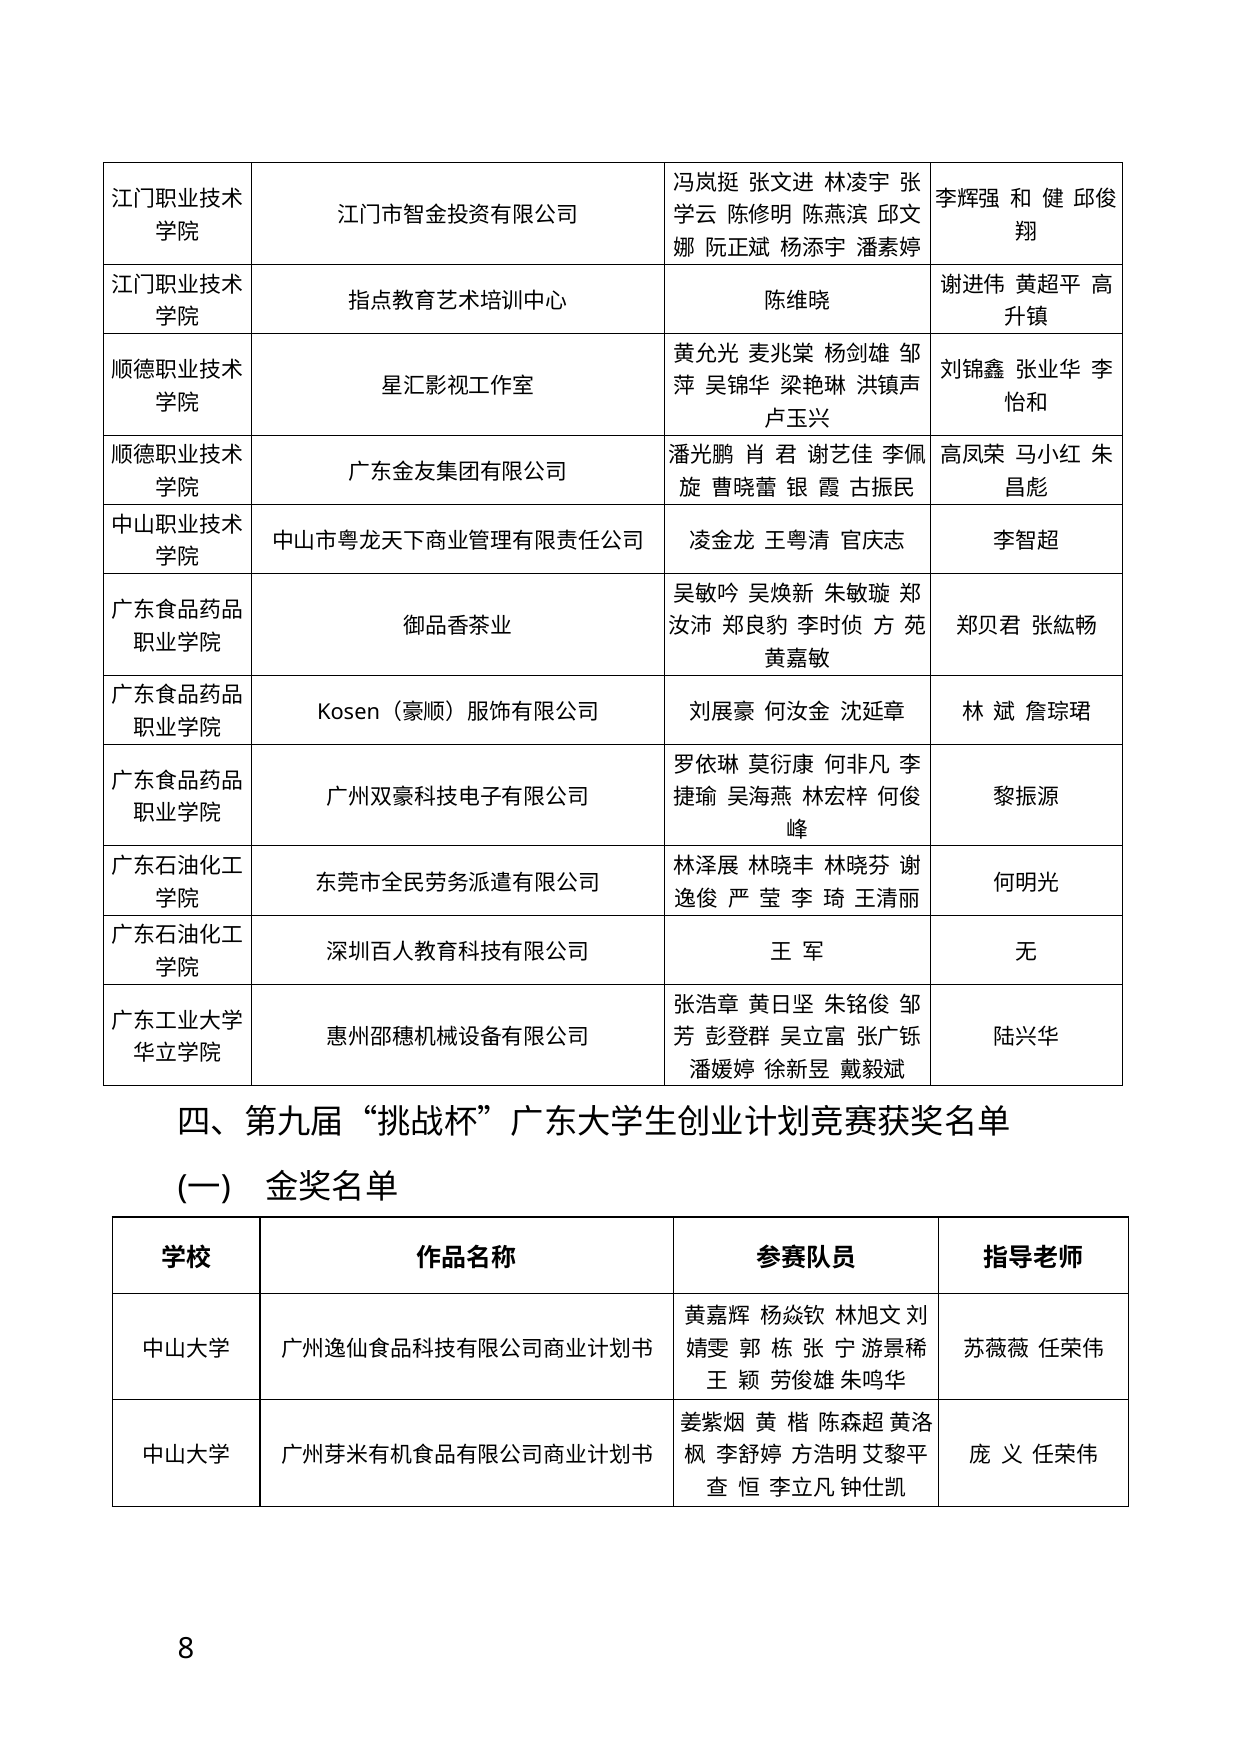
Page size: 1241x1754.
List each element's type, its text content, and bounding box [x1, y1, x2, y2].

table_cell 江门职业技术学院 [104, 163, 251, 264]
table_cell 黄允光 麦兆棠 杨剑雄 邹 萍 吴锦华 梁艳琳 洪镇声 卢玉兴 [665, 334, 930, 434]
table_cell Kosen（豪顺）服饰有限公司 [252, 676, 664, 744]
table_cell 刘锦鑫 张业华 李怡和 [931, 334, 1122, 434]
table_cell 中山大学 [113, 1400, 259, 1506]
table_cell 姜紫烟 黄 楷 陈森超 黄洛枫 李舒婷 方浩明 艾黎平 查 恒 李立凡 钟仕凯 [674, 1400, 938, 1506]
table_cell 东莞市全民劳务派遣有限公司 [252, 846, 664, 914]
table_cell 惠州邵穗机械设备有限公司 [252, 985, 664, 1085]
table_cell 庞 义 任荣伟 [939, 1400, 1128, 1506]
table_cell 陆兴华 [931, 985, 1122, 1085]
table_cell 李辉强 和 健 邱俊翔 [931, 163, 1122, 264]
table_cell 潘光鹏 肖 君 谢艺佳 李佩旋 曹晓蕾 银 霞 古振民 [665, 436, 930, 504]
table_cell 顺德职业技术学院 [104, 334, 251, 434]
table_cell 江门市智金投资有限公司 [252, 163, 664, 264]
table_header 作品名称 [261, 1218, 673, 1293]
table_cell 广东石油化工学院 [104, 916, 251, 984]
table_cell 郑贝君 张紘畅 [931, 574, 1122, 674]
table_cell 李智超 [931, 505, 1122, 573]
table_cell 星汇影视工作室 [252, 334, 664, 434]
list 金奖名单 [177, 1151, 1063, 1216]
table_header 指导老师 [939, 1218, 1128, 1293]
table_cell 林 斌 詹琮珺 [931, 676, 1122, 744]
table_cell 刘展豪 何汝金 沈延章 [665, 676, 930, 744]
table_cell 中山职业技术学院 [104, 505, 251, 573]
table_cell 谢进伟 黄超平 高升镇 [931, 265, 1122, 333]
table_cell 王 军 [665, 916, 930, 984]
table_cell 中山大学 [113, 1294, 259, 1399]
table_cell 广州逸仙食品科技有限公司商业计划书 [261, 1294, 673, 1399]
table_cell 广东石油化工学院 [104, 846, 251, 914]
table_cell 指点教育艺术培训中心 [252, 265, 664, 333]
table_cell 广州双豪科技电子有限公司 [252, 745, 664, 845]
table_cell 冯岚挺 张文进 林凌宇 张学云 陈修明 陈燕滨 邱文娜 阮正斌 杨添宇 潘素婷 [665, 163, 930, 264]
table_header 参赛队员 [674, 1218, 938, 1293]
table_cell 何明光 [931, 846, 1122, 914]
table_cell 广东金友集团有限公司 [252, 436, 664, 504]
table_cell 张浩章 黄日坚 朱铭俊 邹 芳 彭登群 吴立富 张广铄 潘媛婷 徐新昱 戴毅斌 [665, 985, 930, 1085]
table_cell 广州芽米有机食品有限公司商业计划书 [261, 1400, 673, 1506]
table_cell 苏薇薇 任荣伟 [939, 1294, 1128, 1399]
table_cell 林泽展 林晓丰 林晓芬 谢逸俊 严 莹 李 琦 王清丽 [665, 846, 930, 914]
table_cell 黎振源 [931, 745, 1122, 845]
text 四、第九届“挑战杯”广东大学生创业计划竞赛获奖名单 [177, 1086, 1063, 1151]
table_cell 陈维晓 [665, 265, 930, 333]
table_cell 广东食品药品职业学院 [104, 676, 251, 744]
table_header 学校 [113, 1218, 259, 1293]
table_cell 广东食品药品职业学院 [104, 745, 251, 845]
table_cell 无 [931, 916, 1122, 984]
table_cell 深圳百人教育科技有限公司 [252, 916, 664, 984]
table_cell 高凤荣 马小红 朱昌彪 [931, 436, 1122, 504]
table_cell 罗依琳 莫衍康 何非凡 李捷瑜 吴海燕 林宏梓 何俊峰 [665, 745, 930, 845]
table_cell 黄嘉辉 杨焱钦 林旭文 刘婧雯 郭 栋 张 宁 游景稀 王 颖 劳俊雄 朱鸣华 [674, 1294, 938, 1399]
table_cell 顺德职业技术学院 [104, 436, 251, 504]
table_cell 广东工业大学华立学院 [104, 985, 251, 1085]
table_cell 凌金龙 王粤清 官庆志 [665, 505, 930, 573]
table_cell 中山市粤龙天下商业管理有限责任公司 [252, 505, 664, 573]
table_cell 广东食品药品职业学院 [104, 574, 251, 674]
table_cell 吴敏吟 吴焕新 朱敏璇 郑汝沛 郑良豹 李时侦 方 苑 黄嘉敏 [665, 574, 930, 674]
table_cell 御品香茶业 [252, 574, 664, 674]
table_cell 江门职业技术学院 [104, 265, 251, 333]
